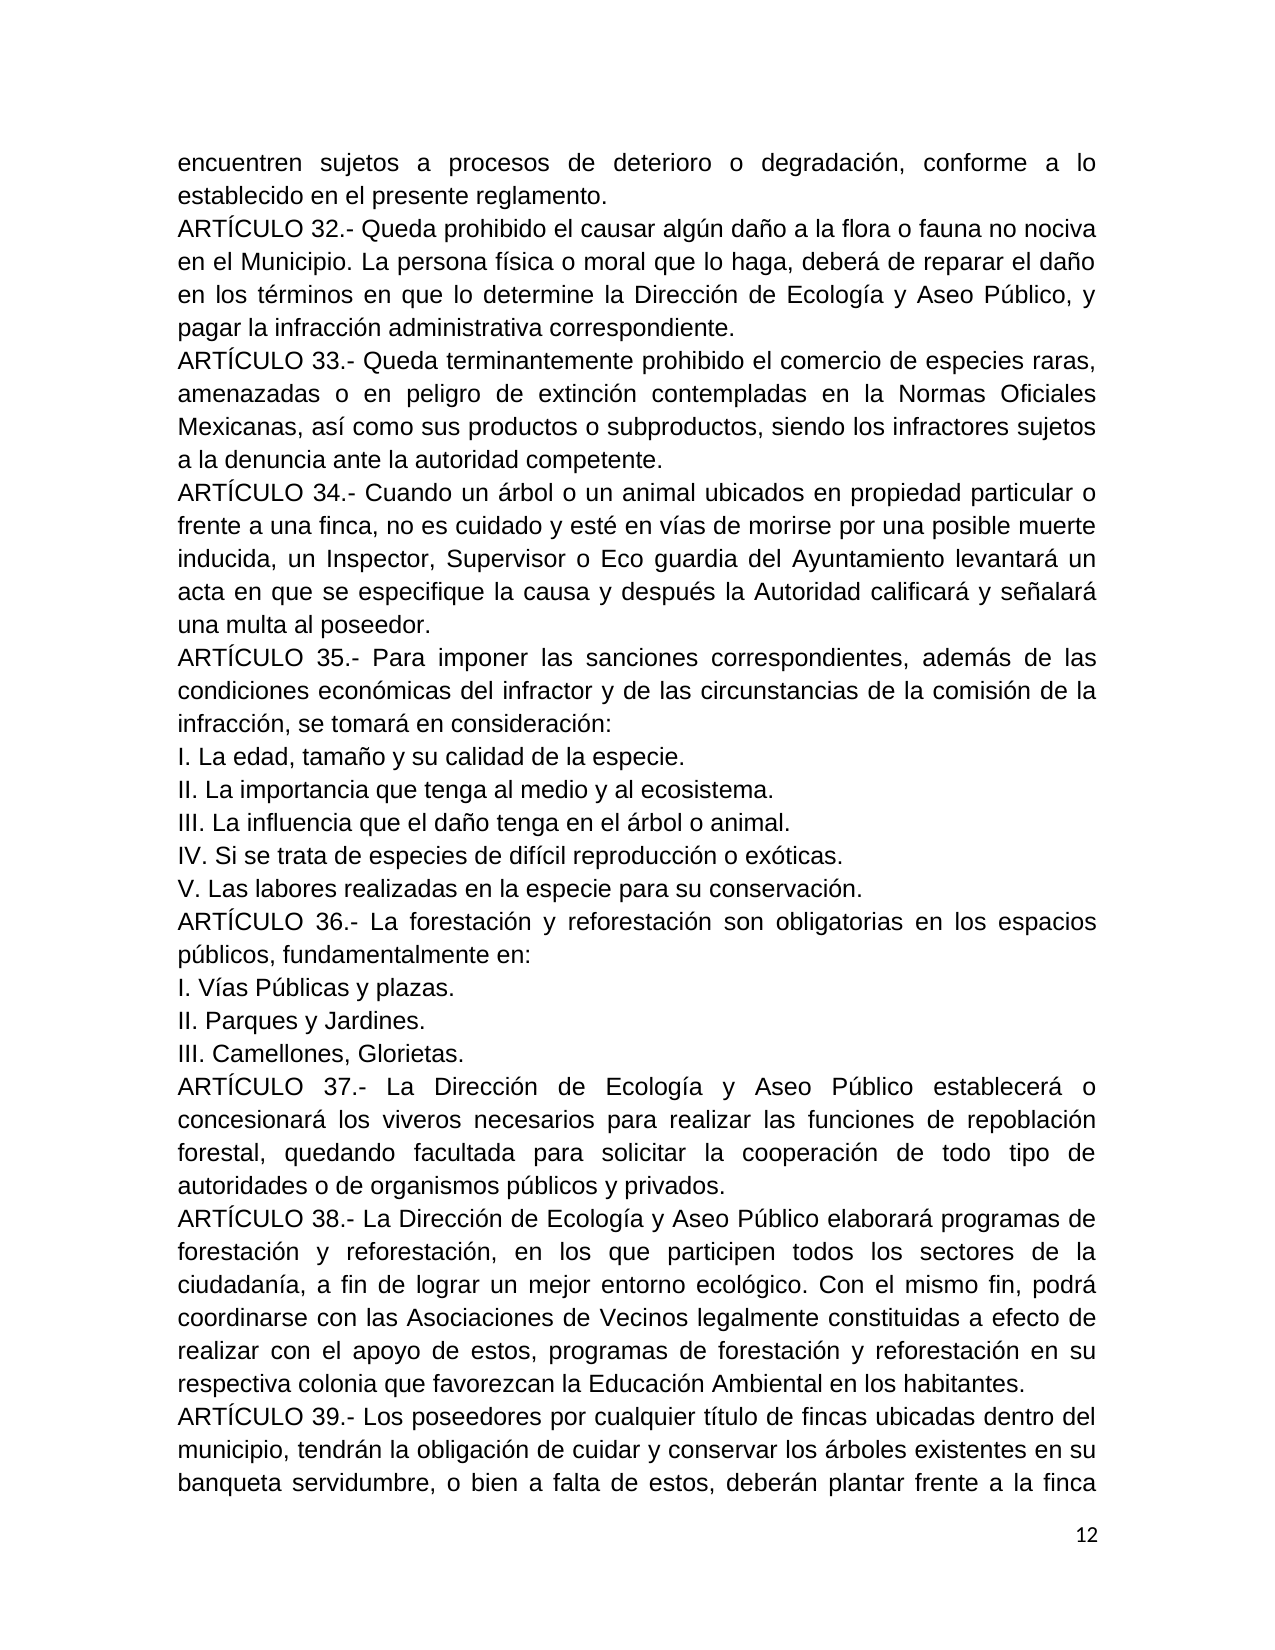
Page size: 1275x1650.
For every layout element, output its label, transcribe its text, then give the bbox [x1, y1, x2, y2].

text III. Camellones, Glorietas. [177, 1039, 1098, 1068]
text ARTÍCULO 35.- Para imponer las sanciones correspondientes, además de las condiciones económicas del infractor y de las circunstancias de la comisión de la infracción, se tomará en consideración: [177, 643, 1098, 738]
text ARTÍCULO 38.- La Dirección de Ecología y Aseo Público elaborará programas de forestación y reforestación, en los que participen todos los sectores de la ciudadanía, a fin de lograr un mejor entorno ecológico. Con el mismo fin, podrá coordinarse con las Asociaciones de Vecinos legalmente constituidas a efecto de realizar con el apoyo de estos, programas de forestación y reforestación en su respectiva colonia que favorezcan la Educación Ambiental en los habitantes. [177, 1204, 1098, 1398]
text II. Parques y Jardines. [177, 1006, 1098, 1035]
text ARTÍCULO 33.- Queda terminantemente prohibido el comercio de especies raras, amenazadas o en peligro de extinción contempladas en la Normas Oficiales Mexicanas, así como sus productos o subproductos, siendo los infractores sujetos a la denuncia ante la autoridad competente. [177, 346, 1098, 473]
text I. Vías Públicas y plazas. [177, 973, 1098, 1002]
text ARTÍCULO 36.- La forestación y reforestación son obligatorias en los espacios públicos, fundamentalmente en: [177, 907, 1098, 969]
text II. La importancia que tenga al medio y al ecosistema. [177, 775, 1098, 804]
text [177, 1402, 1098, 1497]
text ARTÍCULO 34.- Cuando un árbol o un animal ubicados en propiedad particular o frente a una finca, no es cuidado y esté en vías de morirse por una posible muerte inducida, un Inspector, Supervisor o Eco guardia del Ayuntamiento levantará un acta en que se especifique la causa y después la Autoridad calificará y señalará una multa al poseedor. [177, 478, 1098, 639]
text IV. Si se trata de especies de difícil reproducción o exóticas. [177, 841, 1098, 870]
text I. La edad, tamaño y su calidad de la especie. [177, 742, 1098, 771]
text V. Las labores realizadas en la especie para su conservación. [177, 874, 1098, 903]
text ARTÍCULO 32.- Queda prohibido el causar algún daño a la flora o fauna no nociva en el Municipio. La persona física o moral que lo haga, deberá de reparar el daño en los términos en que lo determine la Dirección de Ecología y Aseo Público, y pagar la infracción administrativa correspondiente. [177, 214, 1098, 341]
text ARTÍCULO 37.- La Dirección de Ecología y Aseo Público establecerá o concesionará los viveros necesarios para realizar las funciones de repoblación forestal, quedando facultada para solicitar la cooperación de todo tipo de autoridades o de organismos públicos y privados. [177, 1072, 1098, 1200]
text III. La influencia que el daño tenga en el árbol o animal. [177, 808, 1098, 837]
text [177, 148, 1098, 209]
